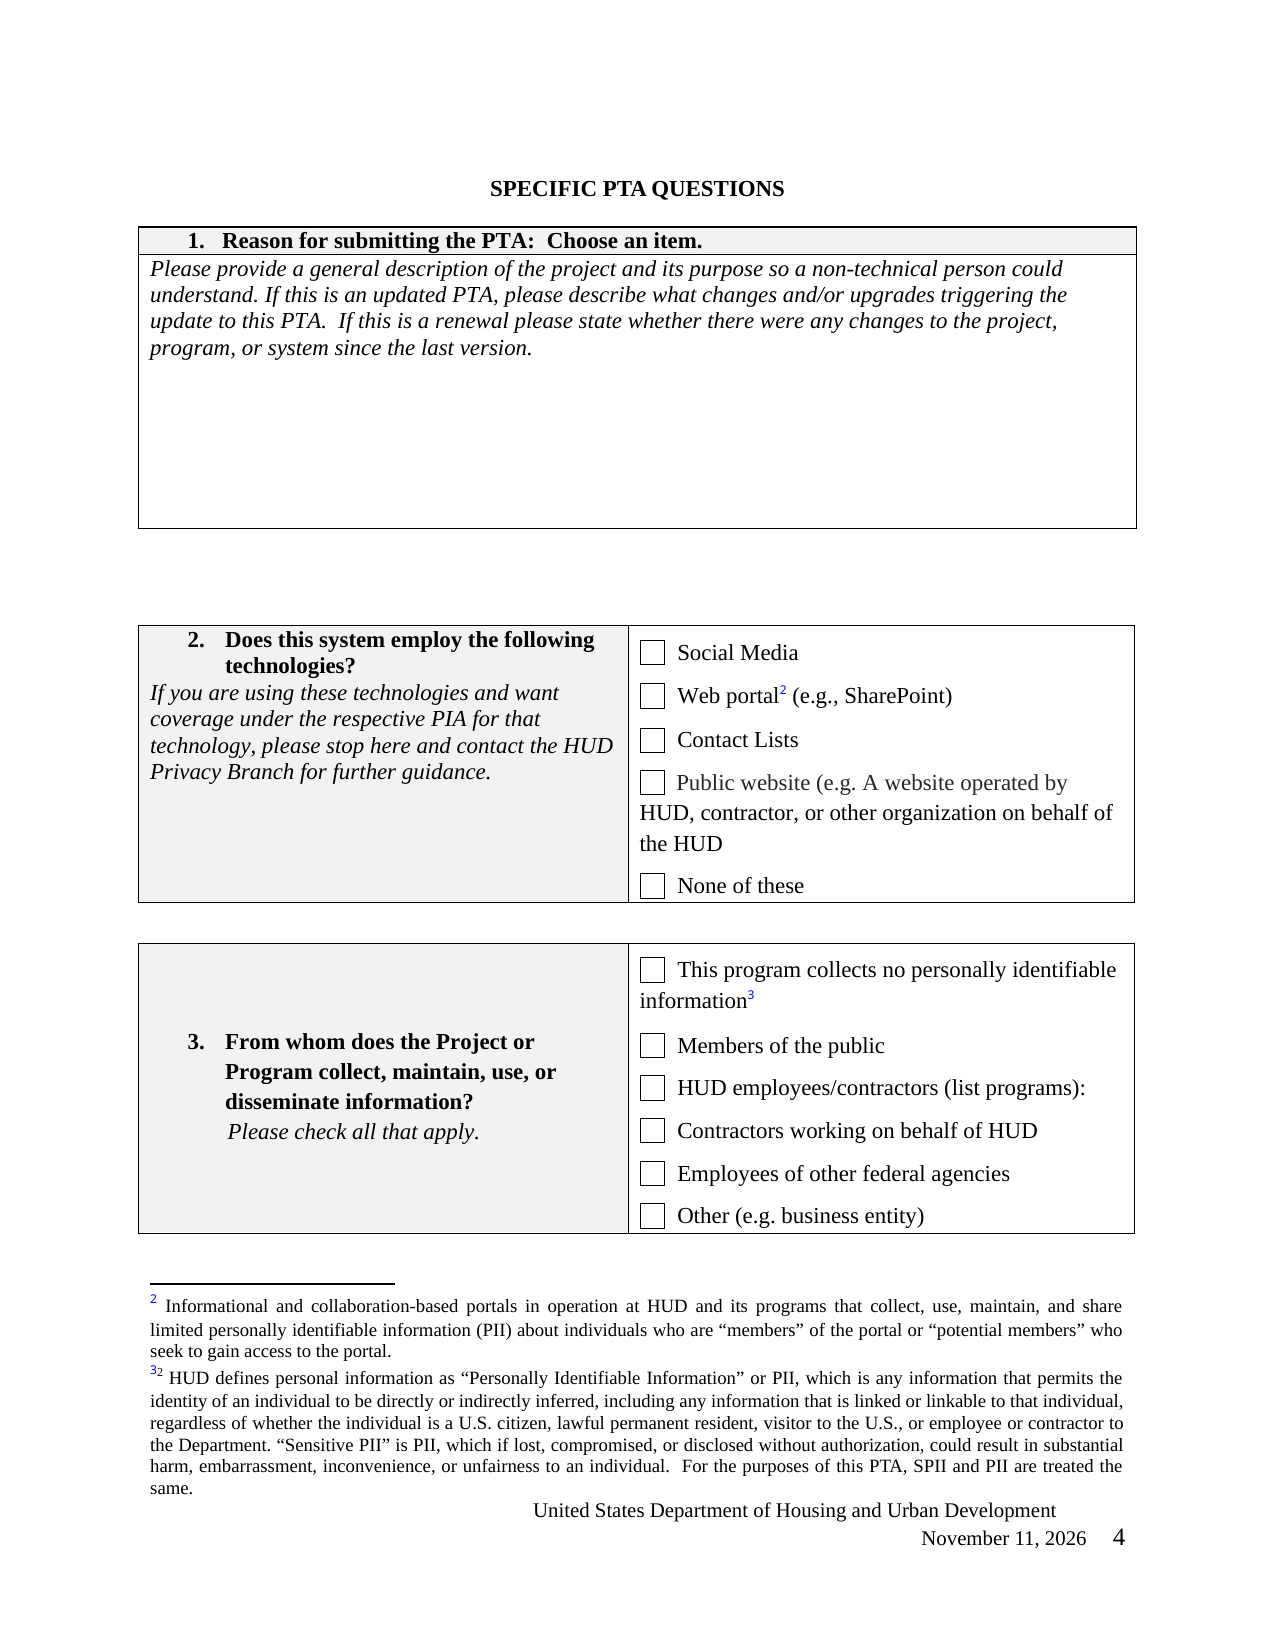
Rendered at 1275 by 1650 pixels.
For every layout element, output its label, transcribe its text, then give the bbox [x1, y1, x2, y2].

table_header This program collects no personally identifiable information Members of the public HUD employees/contractors (list programs): Contractors working on behalf of HUD Employees of other federal agencies Other (e.g. business entity) [629, 944, 1134, 1232]
table_header Social Media Web portal (e.g., SharePoint) Contact Lists Public website (e.g. A website operated by HUD, contractor, or other organization on behalf of the HUD None of these [629, 626, 1134, 902]
table_header From whom does the Project or Program collect, maintain, use, or disseminate information? Please check all that apply. [139, 944, 628, 1232]
title Specific PTA Questions [150, 175, 1125, 201]
table_cell Please provide a general description of the project and its purpose so a non-technical person could understand. If this is an updated PTA, please describe what changes and/or upgrades triggering the update to this PTA. If this is a renewal please state whether there were any changes to the project, program, or system since the last version. [139, 255, 1136, 528]
table_header 1. Reason for submitting the PTA: [139, 228, 1136, 254]
table_header Does this system employ the following technologies? If you are using these technologies and want coverage under the respective PIA for that technology, please stop here and contact the HUD Privacy Branch for further guidance. [139, 626, 628, 902]
